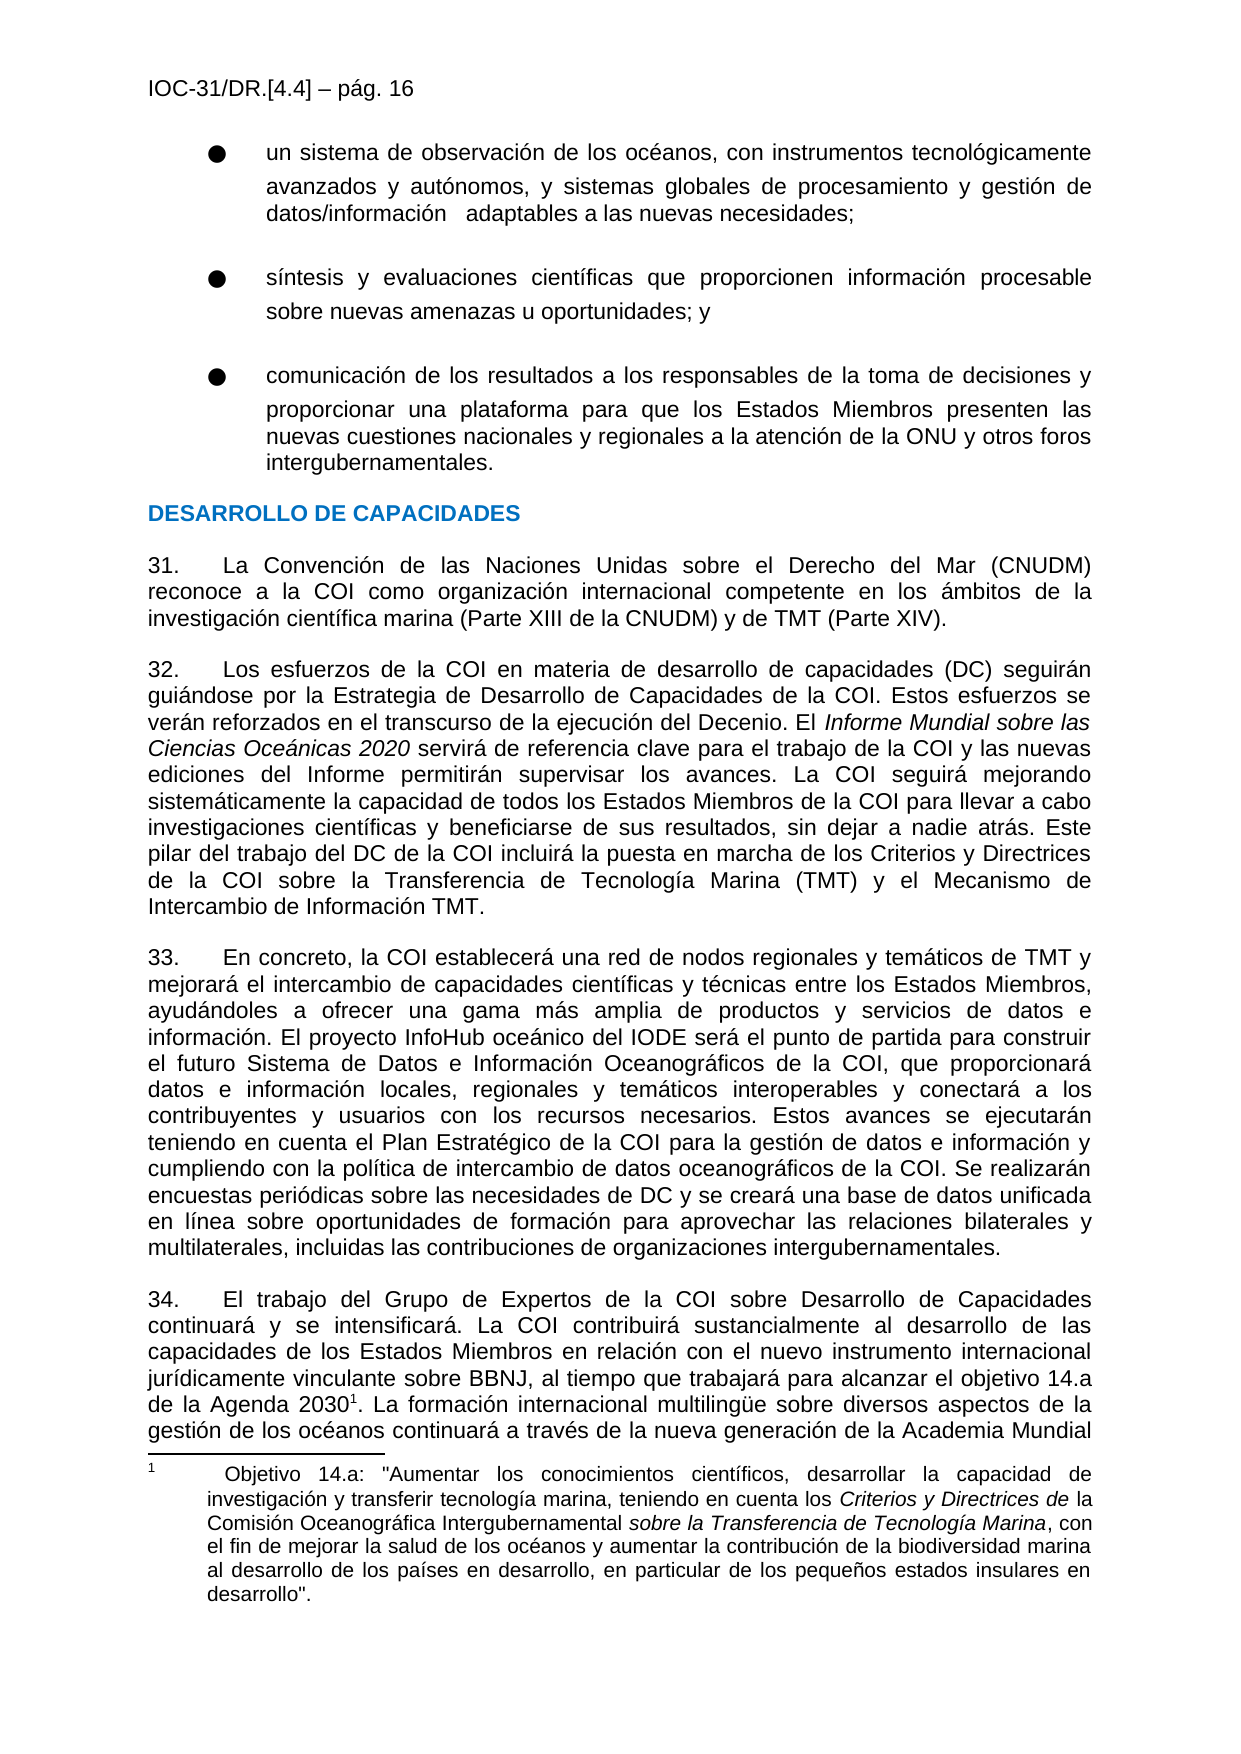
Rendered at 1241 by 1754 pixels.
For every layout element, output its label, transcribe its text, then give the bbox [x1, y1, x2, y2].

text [148, 1286, 1092, 1444]
list un sistema de observación de los océanos, con instrumentos tecnológicamente avanzados y autónomos, y sistemas globales de procesamiento y gestión de datos/información adaptables a las nuevas necesidades; [207, 126, 1092, 226]
text 33. En concreto, la COI establecerá una red de nodos regionales y temáticos de TMT y mejorará el intercambio de capacidades científicas y técnicas entre los Estados Miembros, ayudándoles a ofrecer una gama más amplia de productos y servicios de datos e información. El proyecto InfoHub oceánico del IODE será el punto de partida para construir el futuro Sistema de Datos e Información Oceanográficos de la COI, que proporcionará datos e información locales, regionales y temáticos interoperables y conectará a los contribuyentes y usuarios con los recursos necesarios. Estos avances se ejecutarán teniendo en cuenta el Plan Estratégico de la COI para la gestión de datos e información y cumpliendo con la política de intercambio de datos oceanográficos de la COI. Se realizarán encuestas periódicas sobre las necesidades de DC y se creará una base de datos unificada en línea sobre oportunidades de formación para aprovechar las relaciones bilaterales y multilaterales, incluidas las contribuciones de organizaciones intergubernamentales. [148, 944, 1092, 1261]
list comunicación de los resultados a los responsables de la toma de decisiones y proporcionar una plataforma para que los Estados Miembros presenten las nuevas cuestiones nacionales y regionales a la atención de la ONU y otros foros intergubernamentales. [207, 349, 1092, 475]
list síntesis y evaluaciones científicas que proporcionen información procesable sobre nuevas amenazas u oportunidades; y [207, 251, 1092, 324]
text 32. Los esfuerzos de la COI en materia de desarrollo de capacidades (DC) seguirán guiándose por la Estrategia de Desarrollo de Capacidades de la COI. Estos esfuerzos se verán reforzados en el transcurso de la ejecución del Decenio. El Informe Mundial sobre las Ciencias Oceánicas 2020 servirá de referencia clave para el trabajo de la COI y las nuevas ediciones del Informe permitirán supervisar los avances. La COI seguirá mejorando sistemáticamente la capacidad de todos los Estados Miembros de la COI para llevar a cabo investigaciones científicas y beneficiarse de sus resultados, sin dejar a nadie atrás. Este pilar del trabajo del DC de la COI incluirá la puesta en marcha de los Criterios y Directrices de la COI sobre la Transferencia de Tecnología Marina (TMT) y el Mecanismo de Intercambio de Información TMT. [148, 656, 1092, 919]
text DESARROLLO DE CAPACIDADES [148, 500, 1092, 527]
text 31. La Convención de las Naciones Unidas sobre el Derecho del Mar (CNUDM) reconoce a la COI como organización internacional competente en los ámbitos de la investigación científica marina (Parte XIII de la CNUDM) y de TMT (Parte XIV). [148, 552, 1092, 631]
